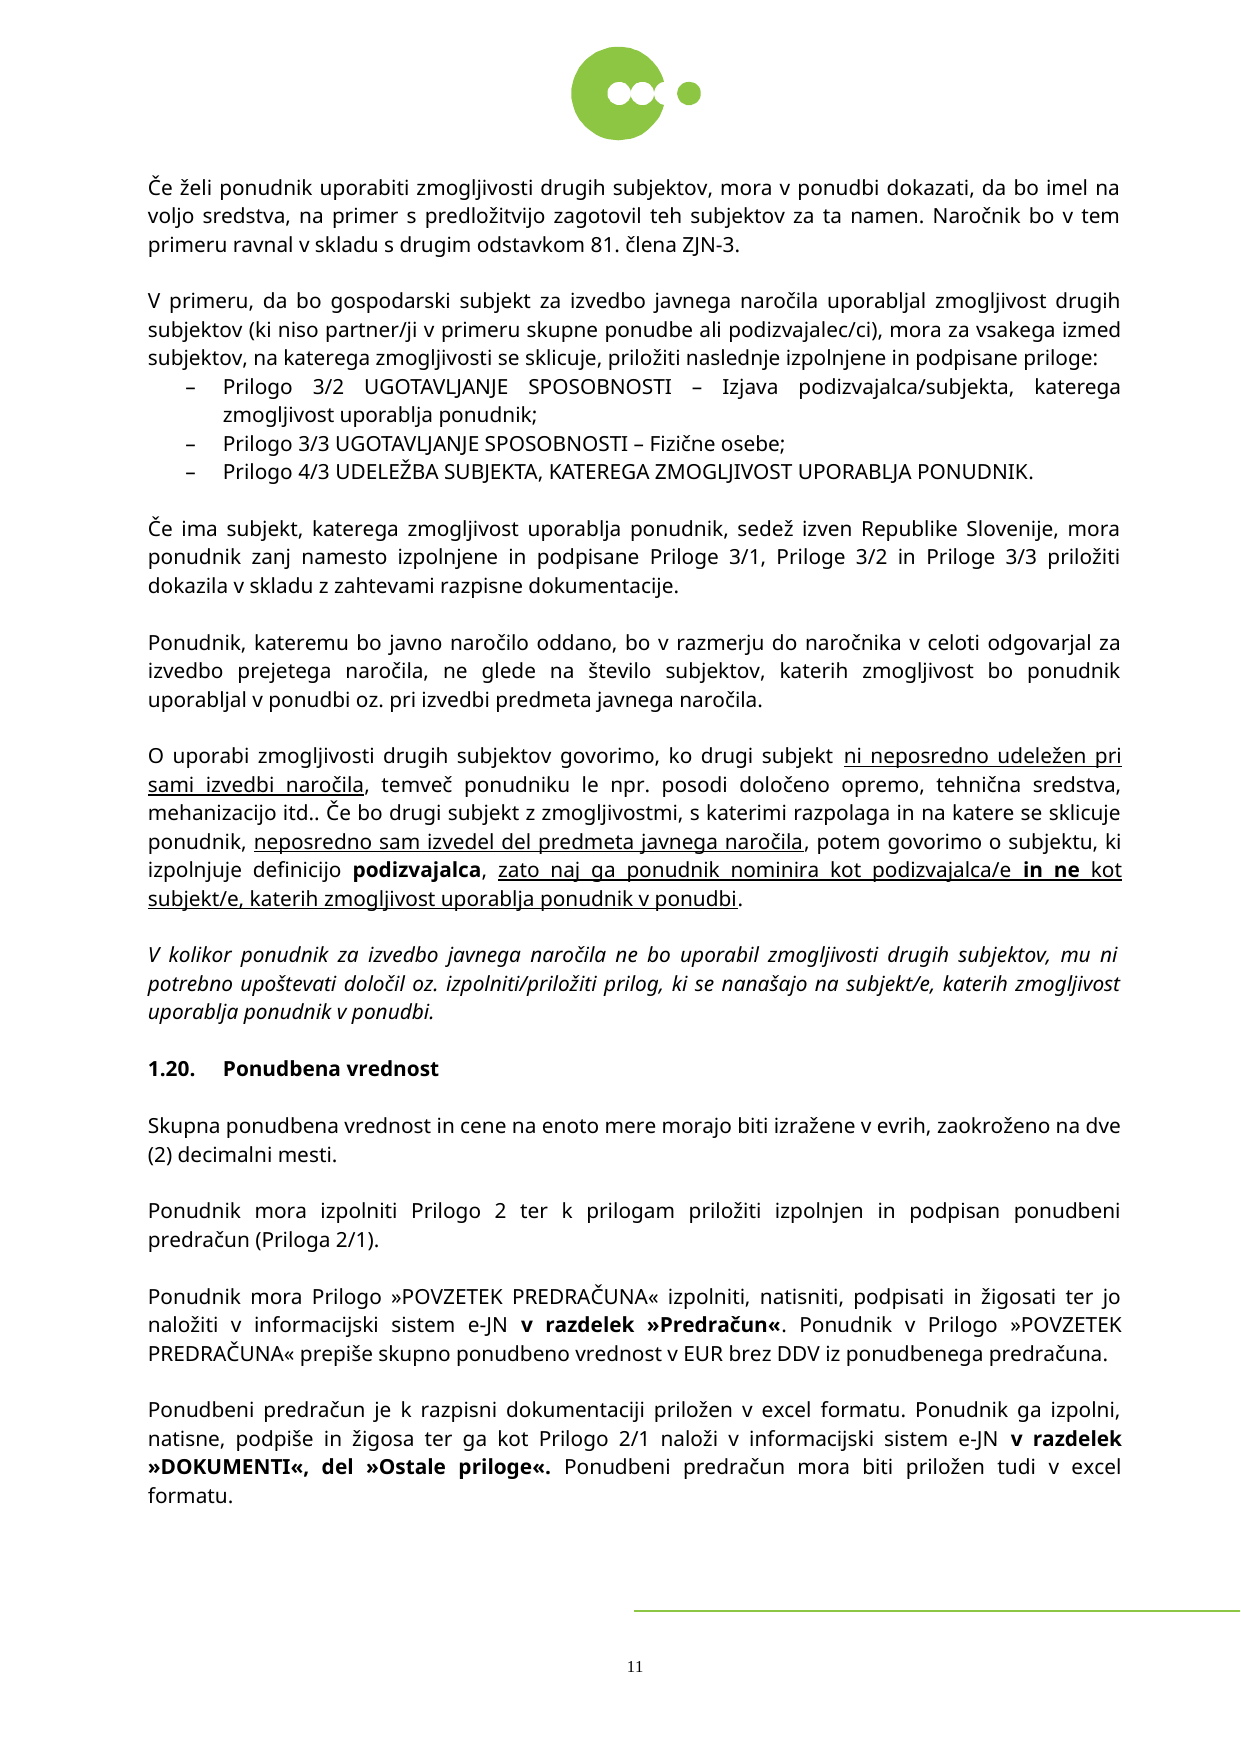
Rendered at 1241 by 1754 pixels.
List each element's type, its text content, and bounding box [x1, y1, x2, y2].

text Če ima subjekt, katerega zmogljivost uporablja ponudnik, sedež izven Republike Slovenije, mora ponudnik zanj namesto izpolnjene in podpisane Priloge 3/1, Priloge 3/2 in Priloge 3/3 priložiti dokazila v skladu z zahtevami razpisne dokumentacije. [148, 514, 1122, 599]
text Ponudnik mora izpolniti Prilogo 2 ter k prilogam priložiti izpolnjen in podpisan ponudbeni predračun (Priloga 2/1). [148, 1197, 1122, 1253]
text Ponudbeni predračun je k razpisni dokumentaciji priložen v excel formatu. Ponudnik ga izpolni, natisne, podpiše in žigosa ter ga kot Prilogo 2/1 naloži v informacijski sistem e-JN v razdelek »DOKUMENTI«, del »Ostale priloge«. Ponudbeni predračun mora biti priložen tudi v excel formatu. [148, 1396, 1122, 1509]
text Ponudnik, kateremu bo javno naročilo oddano, bo v razmerju do naročnika v celoti odgovarjal za izvedbo prejetega naročila, ne glede na število subjektov, katerih zmogljivost bo ponudnik uporabljal v ponudbi oz. pri izvedbi predmeta javnega naročila. [148, 628, 1122, 713]
text Če želi ponudnik uporabiti zmogljivosti drugih subjektov, mora v ponudbi dokazati, da bo imel na voljo sredstva, na primer s predložitvijo zagotovil teh subjektov za ta namen. Naročnik bo v tem primeru ravnal v skladu s drugim odstavkom 81. člena ZJN-3. [148, 173, 1122, 258]
list Prilogo 3/2 UGOTAVLJANJE SPOSOBNOSTI – Izjava podizvajalca/subjekta, katerega zmogljivost uporablja ponudnik; [185, 372, 1122, 429]
list Prilogo 4/3 UDELEŽBA SUBJEKTA, KATEREGA ZMOGLJIVOST UPORABLJA PONUDNIK. [185, 457, 1122, 486]
list Ponudbena vrednost [148, 1054, 1122, 1083]
text Ponudnik mora Prilogo »POVZETEK PREDRAČUNA« izpolniti, natisniti, podpisati in žigosati ter jo naložiti v informacijski sistem e-JN v razdelek »Predračun«. Ponudnik v Prilogo »POVZETEK PREDRAČUNA« prepiše skupno ponudbeno vrednost v EUR brez DDV iz ponudbenega predračuna. [148, 1282, 1122, 1367]
text V primeru, da bo gospodarski subjekt za izvedbo javnega naročila uporabljal zmogljivost drugih subjektov (ki niso partner/ji v primeru skupne ponudbe ali podizvajalec/ci), mora za vsakega izmed subjektov, na katerega zmogljivosti se sklicuje, priložiti naslednje izpolnjene in podpisane priloge: [148, 287, 1122, 372]
list Prilogo 3/3 UGOTAVLJANJE SPOSOBNOSTI – Fizične osebe; [185, 429, 1122, 457]
text V kolikor ponudnik za izvedbo javnega naročila ne bo uporabil zmogljivosti drugih subjektov, mu ni potrebno upoštevati določil oz. izpolniti/priložiti prilog, ki se nanašajo na subjekt/e, katerih zmogljivost uporablja ponudnik v ponudbi. [148, 941, 1122, 1026]
text O uporabi zmogljivosti drugih subjektov govorimo, ko drugi subjekt ni neposredno udeležen pri sami izvedbi naročila, temveč ponudniku le npr. posodi določeno opremo, tehnična sredstva, mehanizacijo itd.. Če bo drugi subjekt z zmogljivostmi, s katerimi razpolaga in na katere se sklicuje ponudnik, neposredno sam izvedel del predmeta javnega naročila, potem govorimo o subjektu, ki izpolnjuje definicijo podizvajalca, zato naj ga ponudnik nominira kot podizvajalca/e in ne kot subjekt/e, katerih zmogljivost uporablja ponudnik v ponudbi. [148, 742, 1122, 912]
text Skupna ponudbena vrednost in cene na enoto mere morajo biti izražene v evrih, zaokroženo na dve (2) decimalni mesti. [148, 1111, 1122, 1168]
